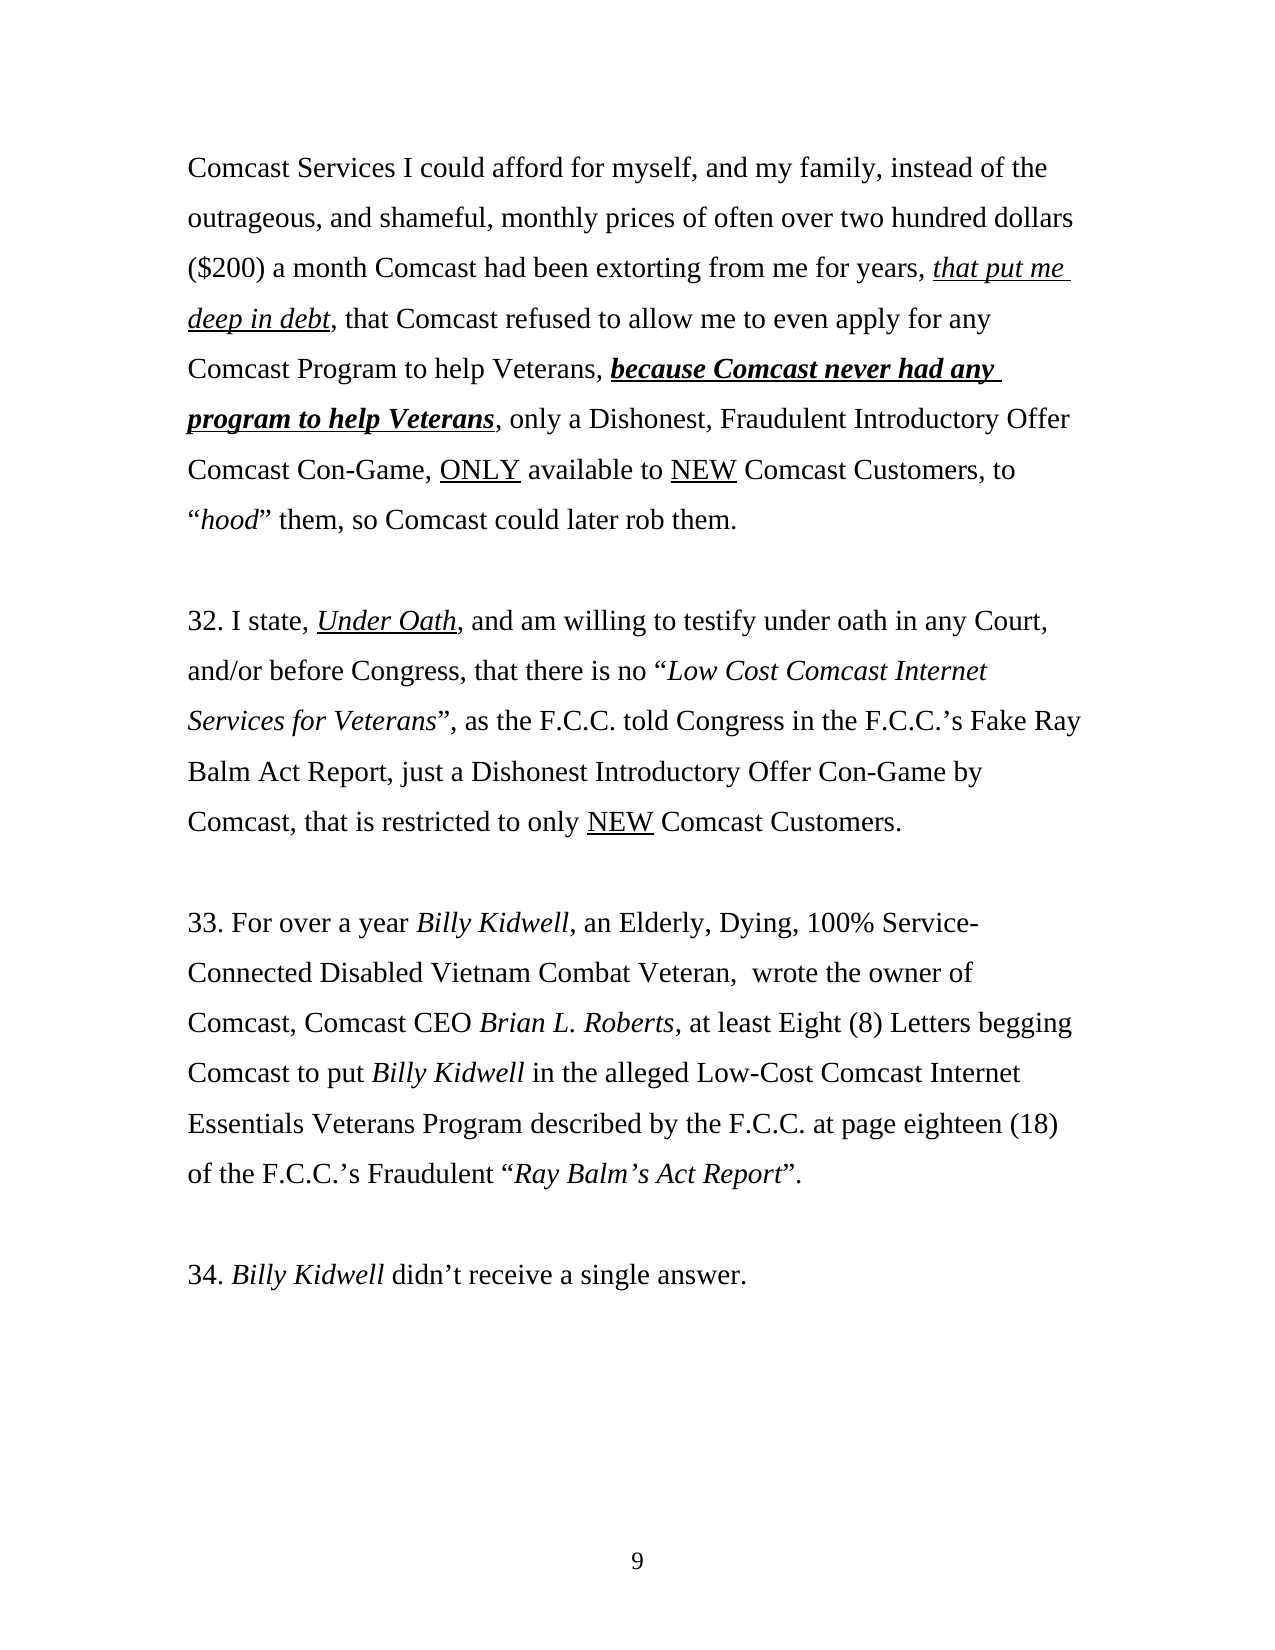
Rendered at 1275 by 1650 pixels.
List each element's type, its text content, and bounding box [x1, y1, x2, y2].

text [187, 150, 1087, 536]
text 32. I state, Under Oath, and am willing to testify under oath in any Court, and/or before Congress, that there is no “Low Cost Comcast Internet Services for Veterans”, as the F.C.C. told Congress in the F.C.C.’s Fake Ray Balm Act Report, just a Dishonest Introductory Offer Con-Game by Comcast, that is restricted to only NEW Comcast Customers. [187, 603, 1087, 838]
text 34. Billy Kidwell didn’t receive a single answer. [187, 1257, 1087, 1290]
text 33. For over a year Billy Kidwell, an Elderly, Dying, 100% Service-Connected Disabled Vietnam Combat Veteran, wrote the owner of Comcast, Comcast CEO Brian L. Roberts, at least Eight (8) Letters begging Comcast to put Billy Kidwell in the alleged Low-Cost Comcast Internet Essentials Veterans Program described by the F.C.C. at page eighteen (18) of the F.C.C.’s Fraudulent “Ray Balm’s Act Report”. [187, 905, 1087, 1190]
